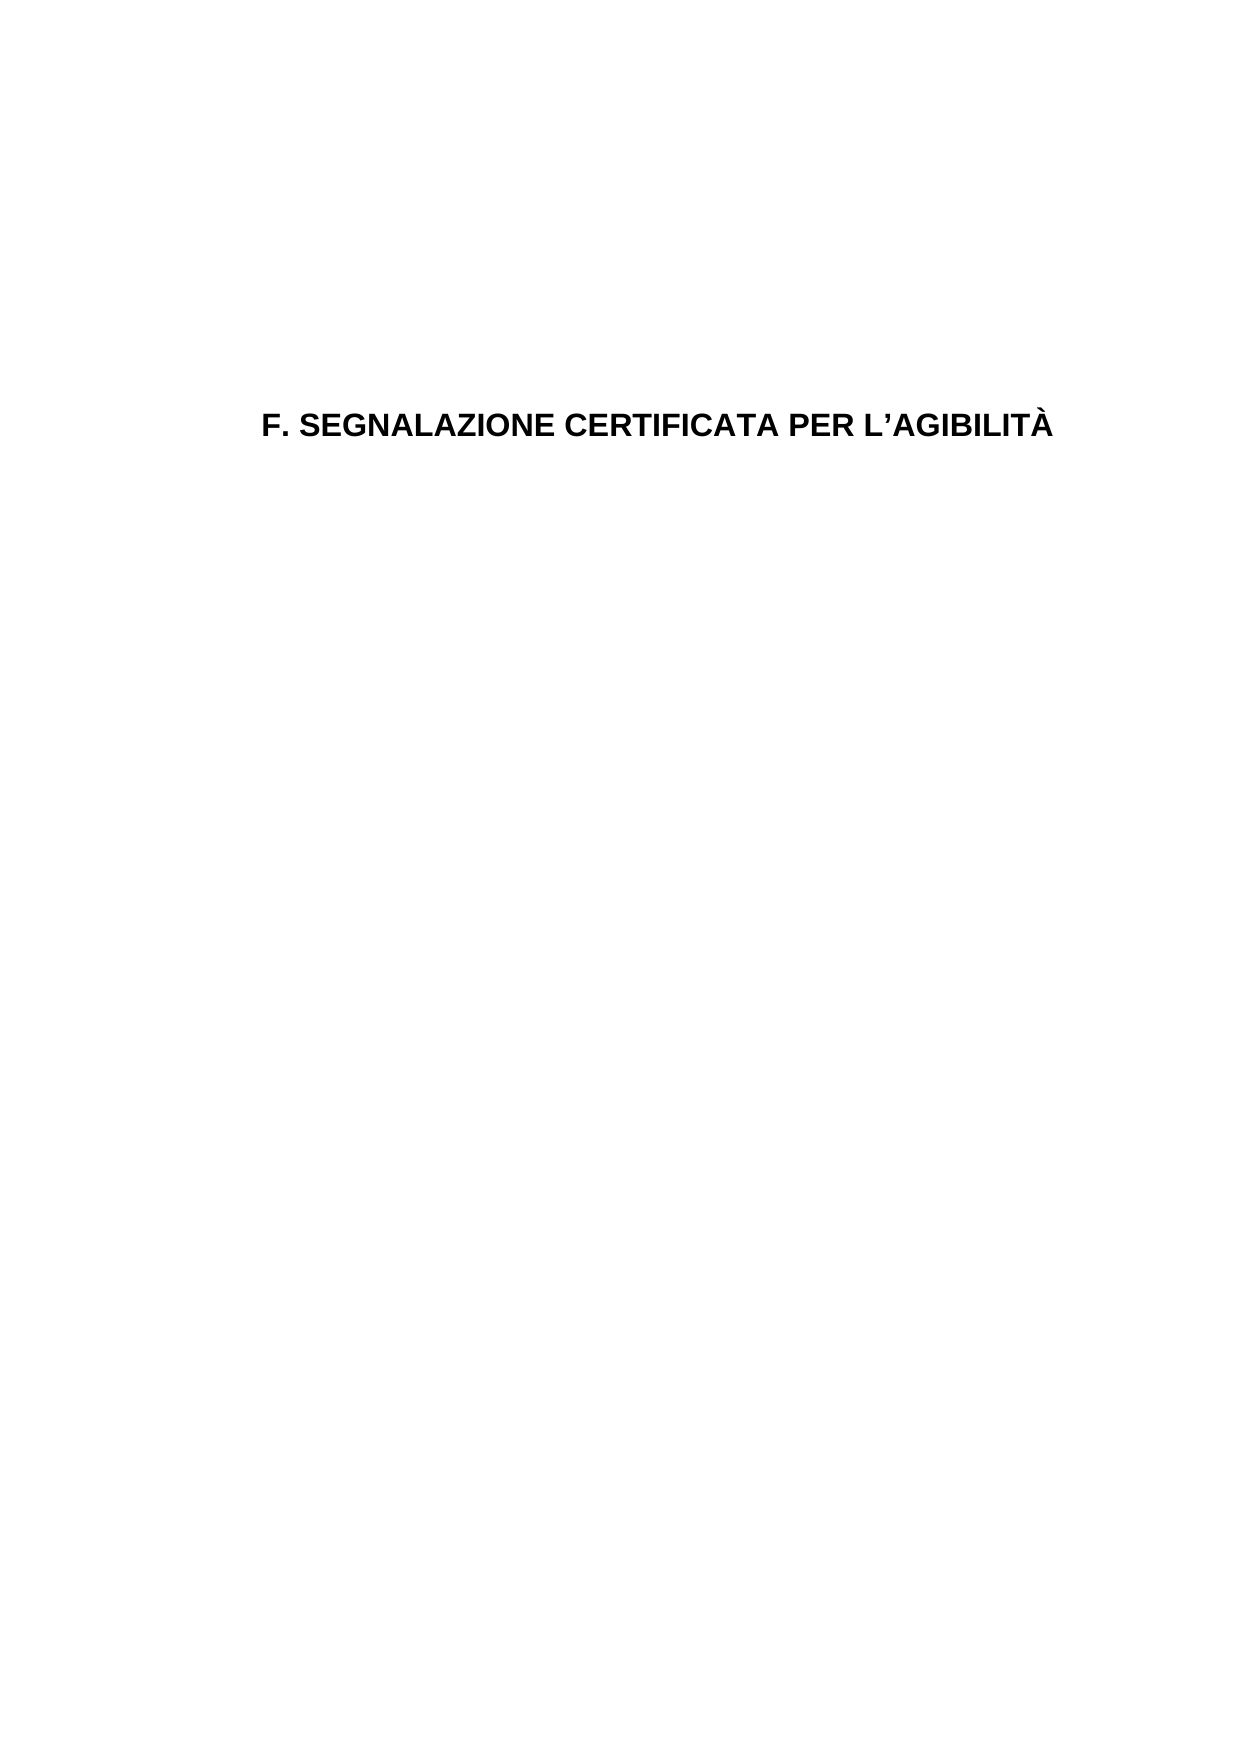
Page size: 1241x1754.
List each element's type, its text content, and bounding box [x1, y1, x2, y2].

list F. SEGNALAZIONE CERTIFICATA PER L’AGIBILITÀ [193, 406, 1122, 443]
